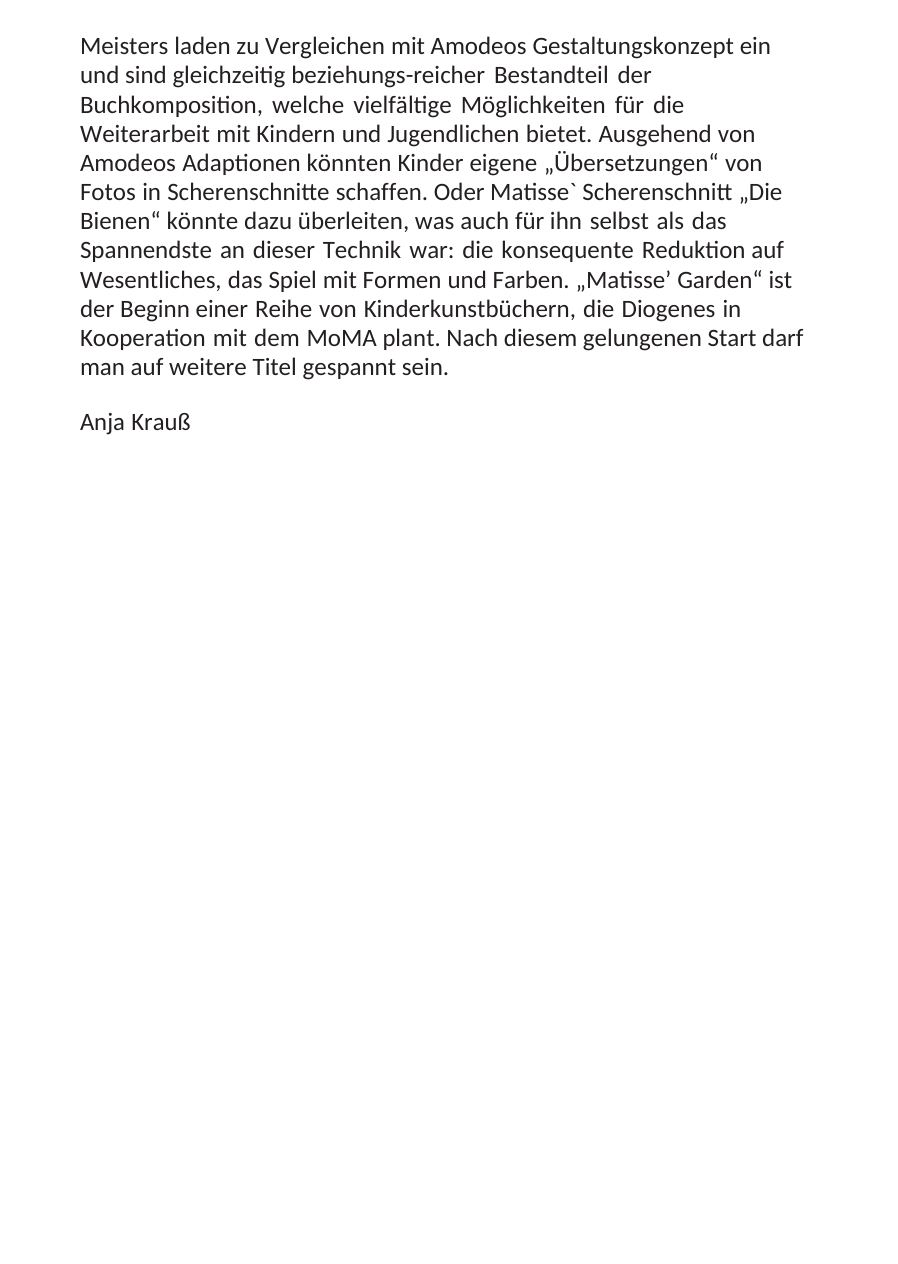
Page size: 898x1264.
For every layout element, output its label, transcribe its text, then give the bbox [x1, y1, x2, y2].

text Anja Krauß [80, 411, 806, 436]
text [80, 31, 806, 381]
